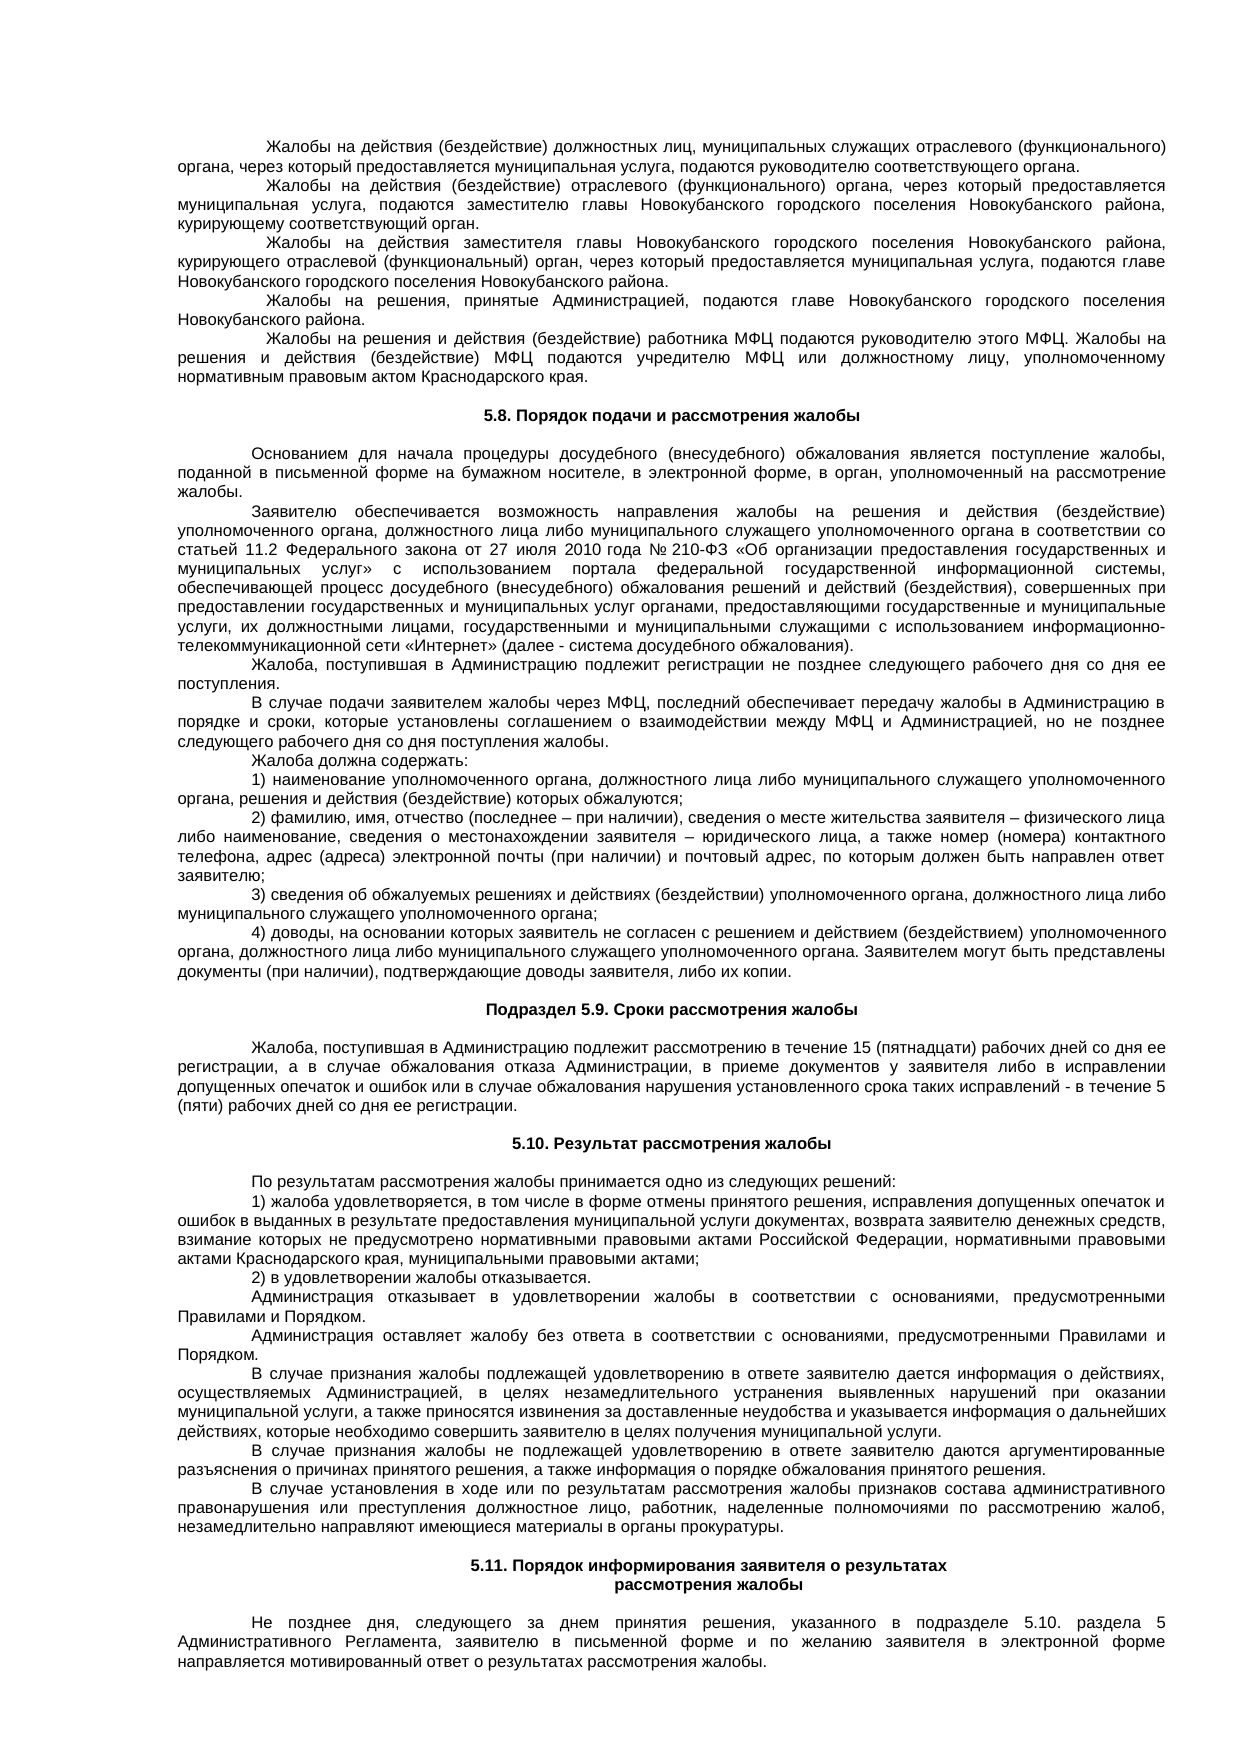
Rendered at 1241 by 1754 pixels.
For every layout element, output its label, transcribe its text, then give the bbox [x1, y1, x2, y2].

text Администрация отказывает в удовлетворении жалобы в соответствии с основаниями, предусмотренными Правилами и Порядком. [177, 1287, 1166, 1326]
text 1) наименование уполномоченного органа, должностного лица либо муниципального служащего уполномоченного органа, решения и действия (бездействие) которых обжалуются; [177, 770, 1166, 808]
text 3) сведения об обжалуемых решениях и действиях (бездействии) уполномоченного органа, должностного лица либо муниципального служащего уполномоченного органа; [177, 885, 1166, 923]
text 1) жалоба удовлетворяется, в том числе в форме отмены принятого решения, исправления допущенных опечаток и ошибок в выданных в результате предоставления муниципальной услуги документах, возврата заявителю денежных средств, взимание которых не предусмотрено нормативными правовыми актами Российской Федерации, нормативными правовыми актами Краснодарского края, муниципальными правовыми актами; [177, 1191, 1166, 1268]
text 5.8. Порядок подачи и рассмотрения жалобы [177, 406, 1166, 425]
text Жалоба, поступившая в Администрацию подлежит регистрации не позднее следующего рабочего дня со дня ее поступления. [177, 655, 1166, 693]
text В случае признания жалобы подлежащей удовлетворению в ответе заявителю дается информация о действиях, осуществляемых Администрацией, в целях незамедлительного устранения выявленных нарушений при оказании муниципальной услуги, а также приносятся извинения за доставленные неудобства и указывается информация о дальнейших действиях, которые необходимо совершить заявителю в целях получения муниципальной услуги. [177, 1364, 1166, 1441]
text 2) фамилию, имя, отчество (последнее – при наличии), сведения о месте жительства заявителя – физического лица либо наименование, сведения о местонахождении заявителя – юридического лица, а также номер (номера) контактного телефона, адрес (адреса) электронной почты (при наличии) и почтовый адрес, по которым должен быть направлен ответ заявителю; [177, 808, 1166, 885]
text Администрация оставляет жалобу без ответа в соответствии с основаниями, предусмотренными Правилами и Порядком. [177, 1326, 1166, 1364]
text Жалобы на действия (бездействие) отраслевого (функционального) органа, через который предоставляется муниципальная услуга, подаются заместителю главы Новокубанского городского поселения Новокубанского района, курирующему соответствующий орган. [177, 176, 1166, 233]
text Основанием для начала процедуры досудебного (внесудебного) обжалования является поступление жалобы, поданной в письменной форме на бумажном носителе, в электронной форме, в орган, уполномоченный на рассмотрение жалобы. [177, 444, 1166, 501]
text В случае признания жалобы не подлежащей удовлетворению в ответе заявителю даются аргументированные разъяснения о причинах принятого решения, а также информация о порядке обжалования принятого решения. [177, 1441, 1166, 1479]
text Не позднее дня, следующего за днем принятия решения, указанного в подразделе 5.10. раздела 5 Административного Регламента, заявителю в письменной форме и по желанию заявителя в электронной форме направляется мотивированный ответ о результатах рассмотрения жалобы. [177, 1613, 1166, 1671]
text По результатам рассмотрения жалобы принимается одно из следующих решений: [177, 1172, 1166, 1191]
text 5.11. Порядок информирования заявителя о результатах [177, 1556, 1166, 1575]
text Жалоба должна содержать: [177, 751, 1166, 770]
text 5.10. Результат рассмотрения жалобы [177, 1134, 1166, 1153]
text Жалобы на решения и действия (бездействие) работника МФЦ подаются руководителю этого МФЦ. Жалобы на решения и действия (бездействие) МФЦ подаются учредителю МФЦ или должностному лицу, уполномоченному нормативным правовым актом Краснодарского края. [177, 329, 1166, 386]
text 4) доводы, на основании которых заявитель не согласен с решением и действием (бездействием) уполномоченного органа, должностного лица либо муниципального служащего уполномоченного органа. Заявителем могут быть представлены документы (при наличии), подтверждающие доводы заявителя, либо их копии. [177, 923, 1166, 981]
text Жалобы на действия заместителя главы Новокубанского городского поселения Новокубанского района, курирующего отраслевой (функциональный) орган, через который предоставляется муниципальная услуга, подаются главе Новокубанского городского поселения Новокубанского района. [177, 233, 1166, 291]
text Подраздел 5.9. Сроки рассмотрения жалобы [177, 1000, 1166, 1019]
text Заявителю обеспечивается возможность направления жалобы на решения и действия (бездействие) уполномоченного органа, должностного лица либо муниципального служащего уполномоченного органа в соответствии со статьей 11.2 Федерального закона от 27 июля 2010 года № 210-ФЗ «Об организации предоставления государственных и муниципальных услуг» с использованием портала федеральной государственной информационной системы, обеспечивающей процесс досудебного (внесудебного) обжалования решений и действий (бездействия), совершенных при предоставлении государственных и муниципальных услуг органами, предоставляющими государственные и муниципальные услуги, их должностными лицами, государственными и муниципальными служащими с использованием информационно-телекоммуникационной сети «Интернет» (далее - система досудебного обжалования). [177, 501, 1166, 655]
text В случае установления в ходе или по результатам рассмотрения жалобы признаков состава административного правонарушения или преступления должностное лицо, работник, наделенные полномочиями по рассмотрению жалоб, незамедлительно направляют имеющиеся материалы в органы прокуратуры. [177, 1479, 1166, 1536]
text рассмотрения жалобы [177, 1575, 1166, 1594]
text 2) в удовлетворении жалобы отказывается. [177, 1268, 1166, 1287]
text Жалоба, поступившая в Администрацию подлежит рассмотрению в течение 15 (пятнадцати) рабочих дней со дня ее регистрации, а в случае обжалования отказа Администрации, в приеме документов у заявителя либо в исправлении допущенных опечаток и ошибок или в случае обжалования нарушения установленного срока таких исправлений - в течение 5 (пяти) рабочих дней со дня ее регистрации. [177, 1038, 1166, 1115]
text Жалобы на действия (бездействие) должностных лиц, муниципальных служащих отраслевого (функционального) органа, через который предоставляется муниципальная услуга, подаются руководителю соответствующего органа. [177, 137, 1166, 176]
text Жалобы на решения, принятые Администрацией, подаются главе Новокубанского городского поселения Новокубанского района. [177, 291, 1166, 329]
text В случае подачи заявителем жалобы через МФЦ, последний обеспечивает передачу жалобы в Администрацию в порядке и сроки, которые установлены соглашением о взаимодействии между МФЦ и Администрацией, но не позднее следующего рабочего дня со дня поступления жалобы. [177, 693, 1166, 751]
